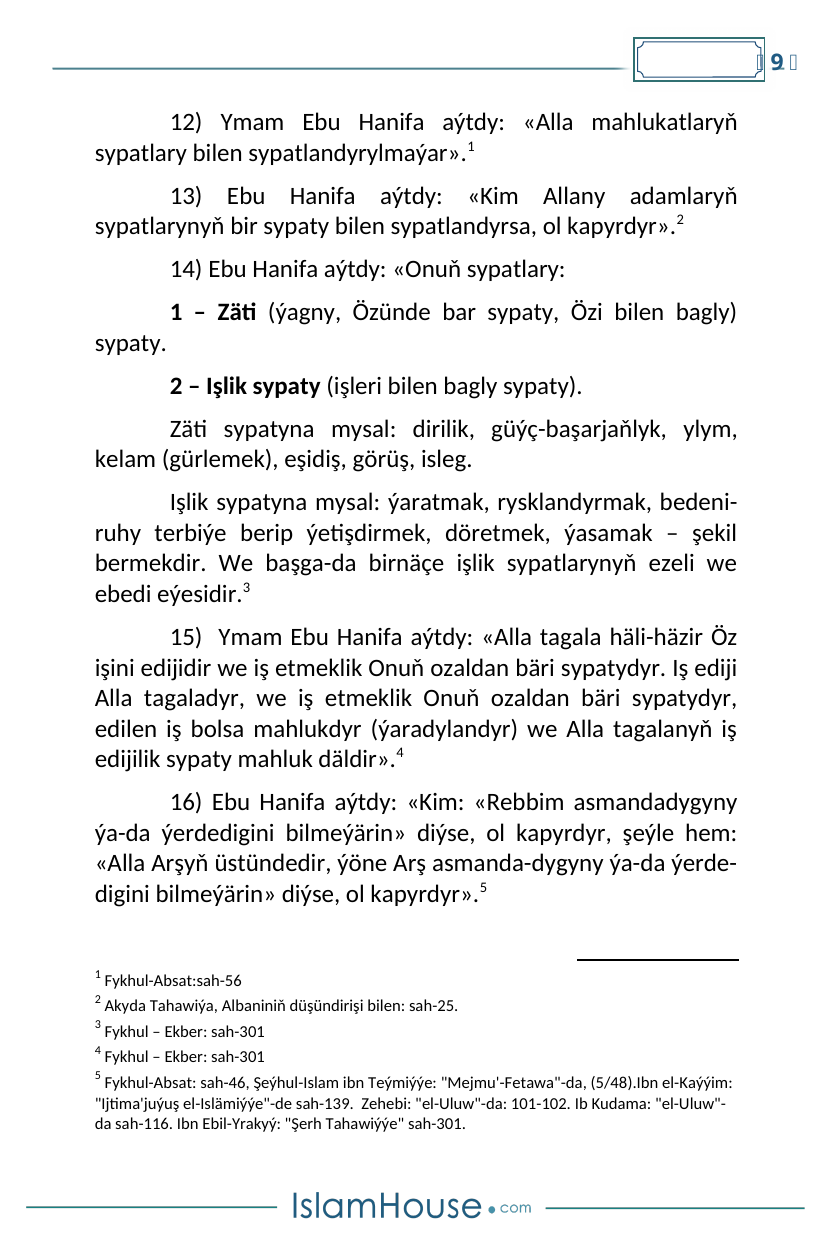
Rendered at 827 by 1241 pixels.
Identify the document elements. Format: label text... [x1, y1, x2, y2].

text 13) Ebu Hanifa aýtdy: «Kim Allany adamlaryň sypatlarynyň bir sypaty bilen sypatlandyrsa, ol kapyrdyr». [94, 180, 738, 241]
text Zäti sypatyna mysal: dirilik, güýç-başarjaňlyk, ylym, kelam (gürlemek), eşidiş, görüş, isleg. [94, 413, 738, 474]
text 15) Ymam Ebu Hanifa aýtdy: «Alla tagala häli-häzir Öz işini edijidir we iş etmeklik Onuň ozaldan bäri sypatydyr. Iş ediji Alla tagaladyr, we iş etmeklik Onuň ozaldan bäri sypatydyr, edilen iş bolsa mahlukdyr (ýaradylandyr) we Alla tagalanyň iş edijilik sypaty mahluk däldir». [94, 621, 738, 774]
text 12) Ymam Ebu Hanifa aýtdy: «Alla mahlukatlaryň sypatlary bilen sypatlandyrylmaýar». [94, 106, 738, 167]
text Işlik sypatyna mysal: ýaratmak, rysklandyrmak, bedeni-ruhy terbiýe berip ýetişdirmek, döretmek, ýasamak – şekil bermekdir. We başga-da birnäçe işlik sypatlarynyň ezeli we ebedi eýesidir. [94, 487, 738, 609]
text 1 – Zäti (ýagny, Özünde bar sypaty, Özi bilen bagly) sypaty. [94, 296, 738, 357]
picture [285, 1187, 805, 1225]
text 14) Ebu Hanifa aýtdy: «Onuň sypatlary: [94, 253, 738, 284]
picture [18, 1186, 278, 1224]
text 16) Ebu Hanifa aýtdy: «Kim: «Rebbim asmandadygyny ýa-da ýerdedigini bilmeýärin» diýse, ol kapyrdyr, şeýle hem: «Alla Arşyň üstündedir, ýöne Arş asmanda-dygyny ýa-da ýerde-digini bilmeýärin» diýse, ol kapyrdyr». [94, 786, 738, 908]
text 2 – Işlik sypaty (işleri bilen bagly sypaty). [94, 370, 738, 401]
